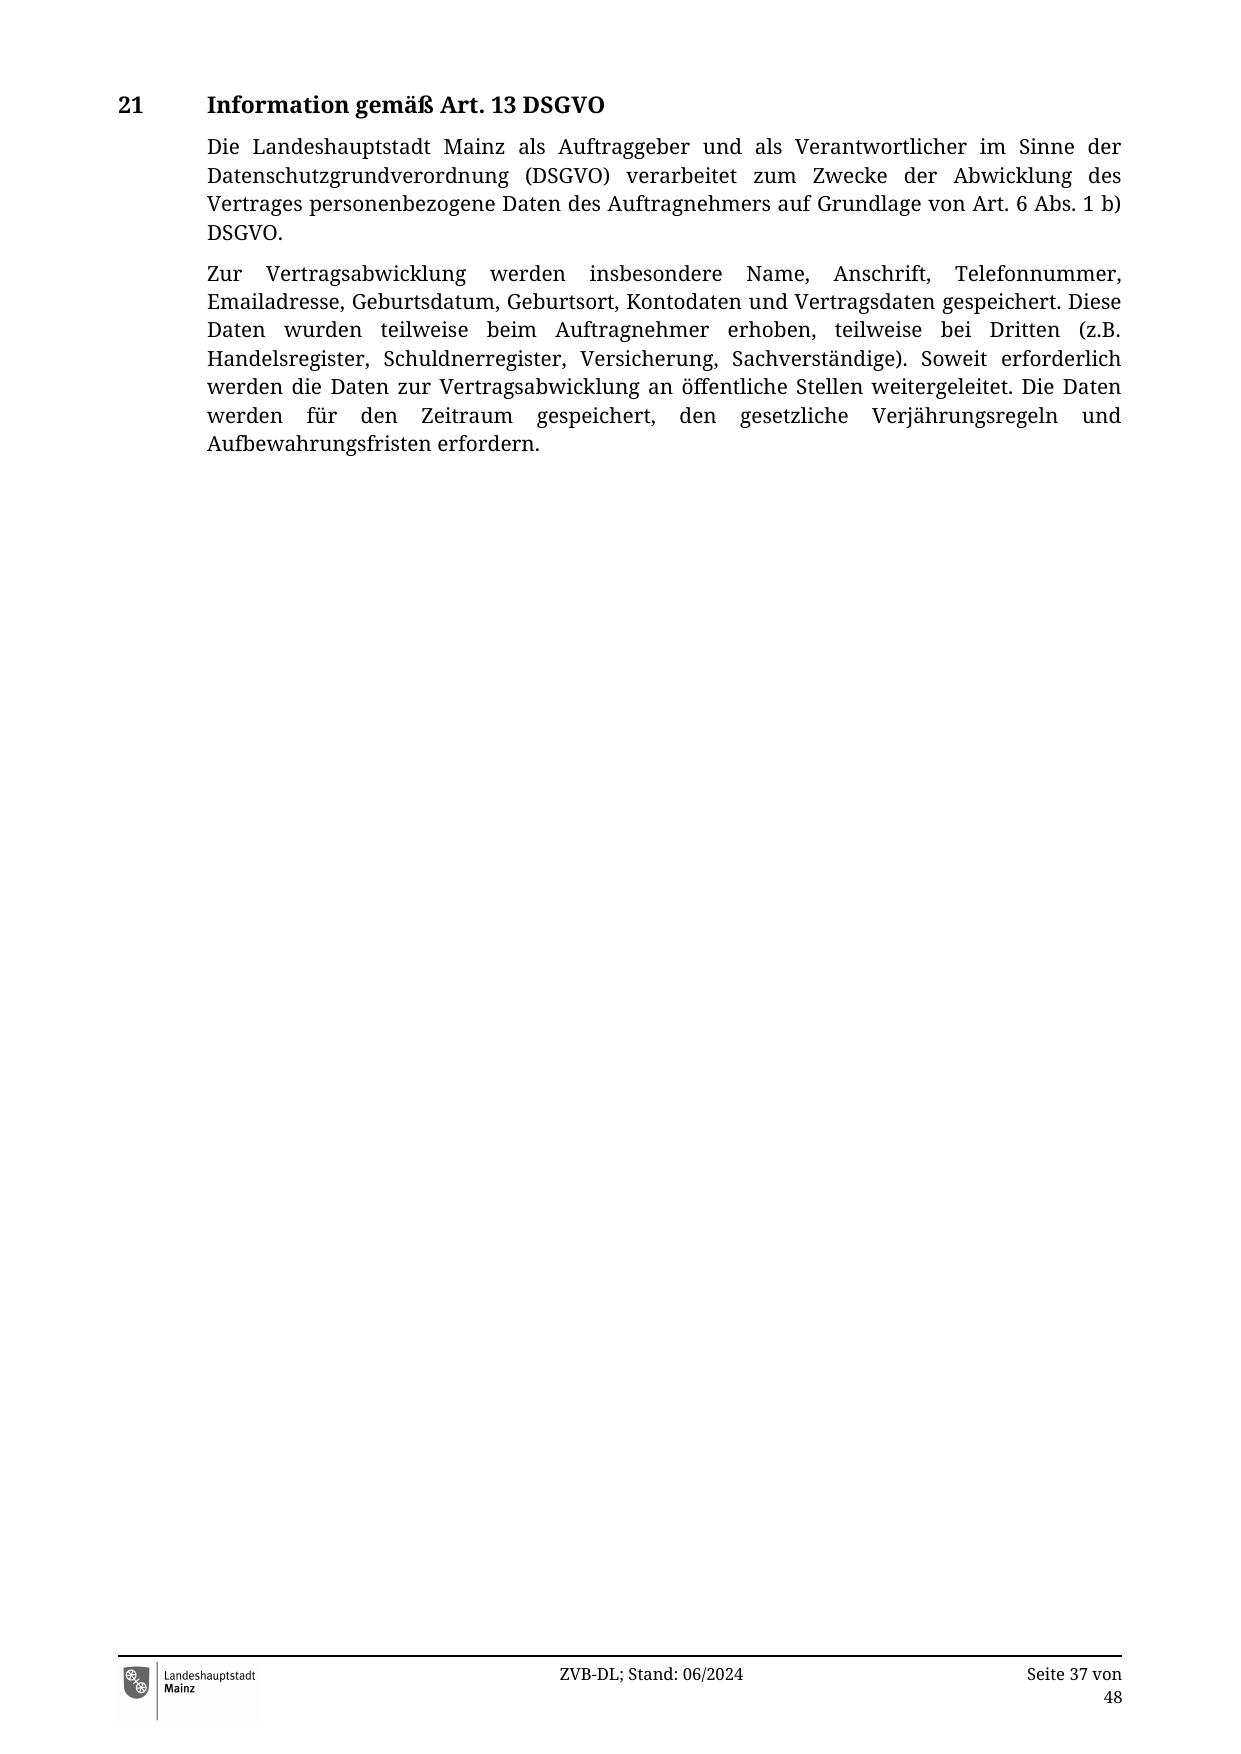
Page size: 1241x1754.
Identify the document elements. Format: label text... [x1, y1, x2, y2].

picture [114, 1656, 263, 1726]
text Zur Vertragsabwicklung werden insbesondere Name, Anschrift, Telefonnummer, Emailadresse, Geburtsdatum, Geburtsort, Kontodaten und Vertragsdaten gespeichert. Diese Daten wurden teilweise beim Auftragnehmer erhoben, teilweise bei Dritten (z.B. Handelsregister, Schuldnerregister, Versicherung, Sachverständige). Soweit erforderlich werden die Daten zur Vertragsabwicklung an öffentliche Stellen weitergeleitet. Die Daten werden für den Zeitraum gespeichert, den gesetzliche Verjährungsregeln und Aufbewahrungsfristen erfordern. [207, 259, 1122, 458]
text 21 Information gemäß Art. 13 DSGVO [118, 89, 1122, 120]
text Die Landeshauptstadt Mainz als Auftraggeber und als Verantwortlicher im Sinne der Datenschutzgrundverordnung (DSGVO) verarbeitet zum Zwecke der Abwicklung des Vertrages personenbezogene Daten des Auftragnehmers auf Grundlage von Art. 6 Abs. 1 b) DSGVO. [207, 132, 1122, 246]
